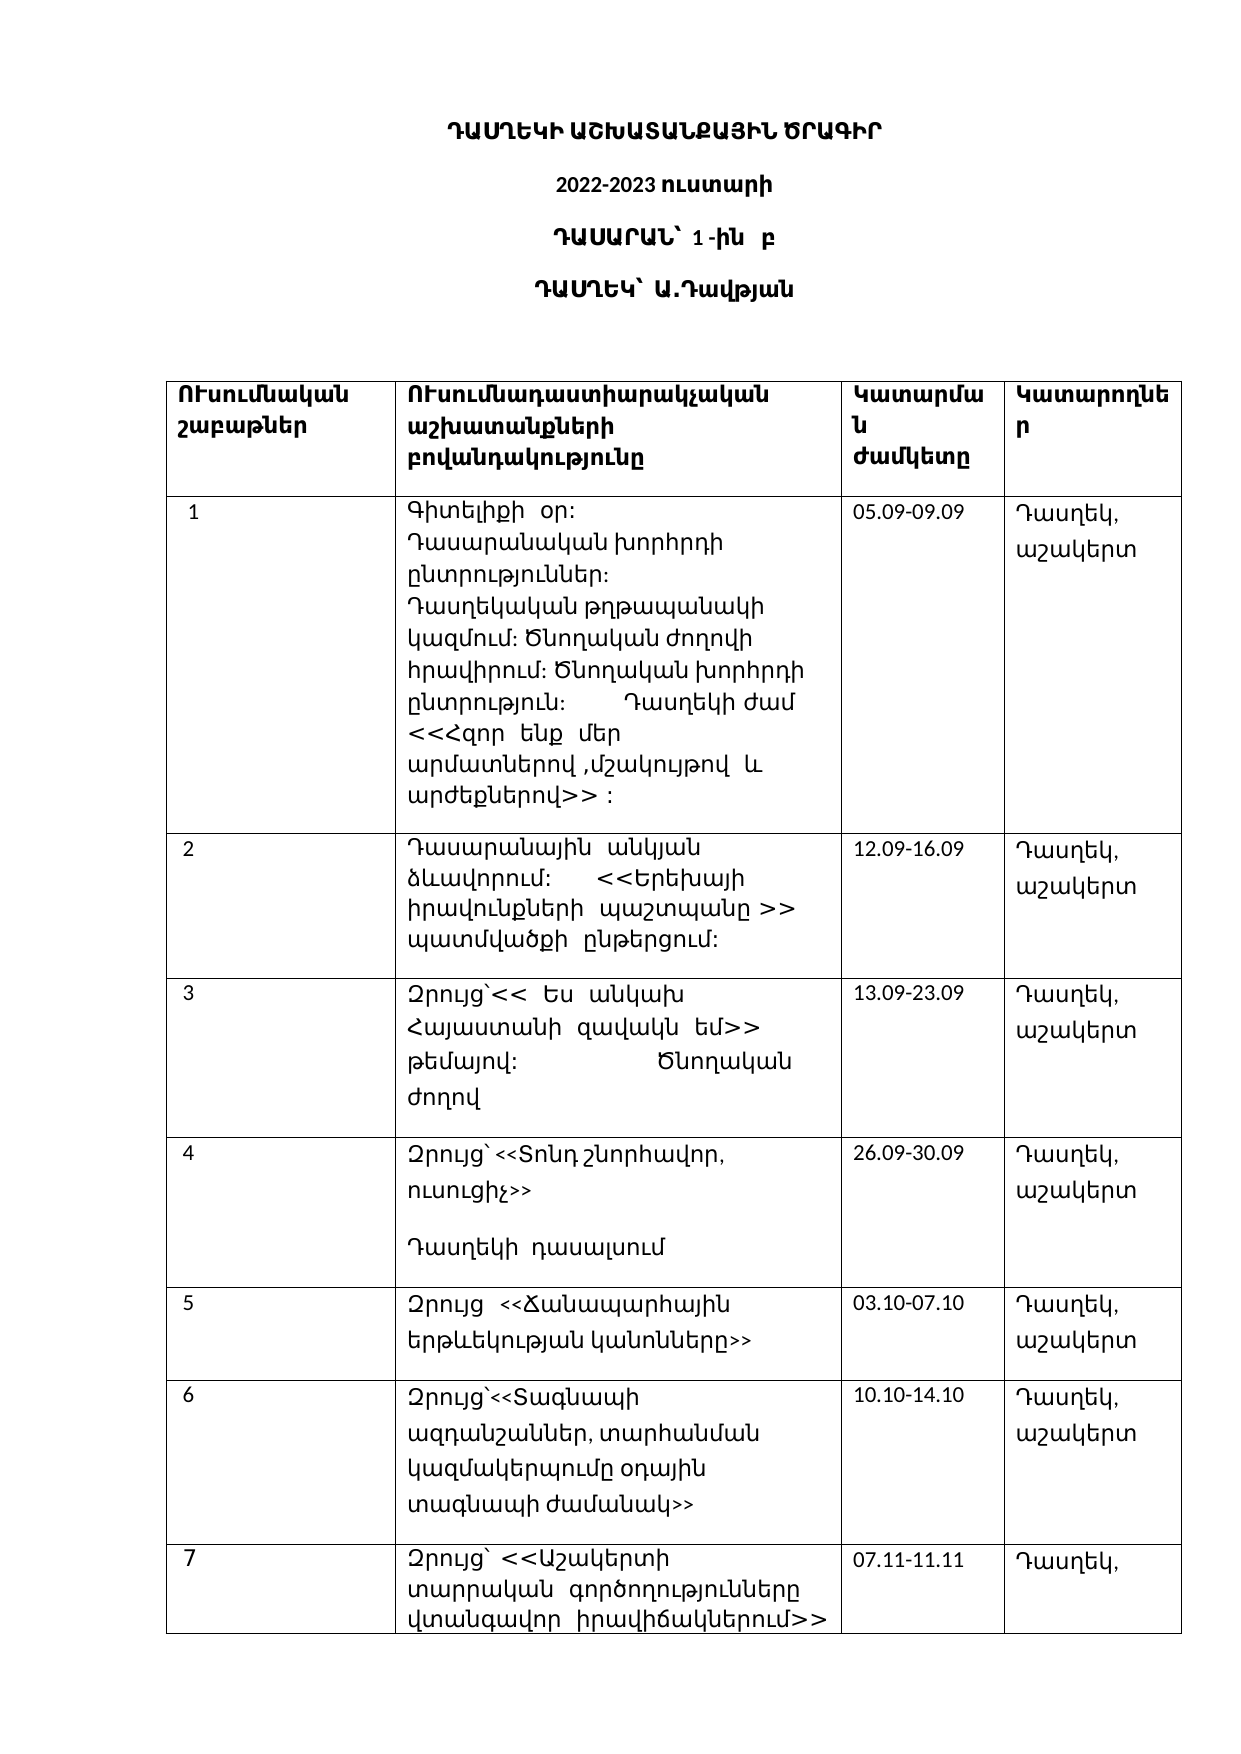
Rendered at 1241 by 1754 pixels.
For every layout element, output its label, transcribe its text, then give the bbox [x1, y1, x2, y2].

table_cell Գիտելիքի օր: Դասարանական խորհրդի ընտրություններ: Դասղեկական թղթապանակի կազմում: Ծնողական ժողովի հրավիրում: Ծնողական խորհրդի ընտրություն: Դասղեկի ժամ <<Հզոր ենք մեր արմատներով ,մշակույթով և արժեքներով>> : [396, 497, 841, 833]
table_cell 12.09-16.09 [842, 834, 1004, 977]
table_cell Դասղեկ, աշակերտ [1005, 497, 1181, 833]
table_cell 1 [167, 497, 395, 833]
table_cell 2 [167, 834, 395, 977]
table_cell 26.09-30.09 [842, 1138, 1004, 1287]
table_cell 13.09-23.09 [842, 979, 1004, 1137]
table_cell Զրույց <<Ճանապարհային երթևեկության կանոնները>> [396, 1288, 841, 1379]
text 2022-2023 ուստարի [177, 170, 1152, 198]
table_cell 03.10-07.10 [842, 1288, 1004, 1379]
table_cell 10.10-14.10 [842, 1381, 1004, 1544]
table_cell Դասղեկ, աշակերտ [1005, 1381, 1181, 1544]
table_header ՈՒսումնադաստիարակչական աշխատանքների բովանդակությունը [396, 382, 841, 496]
table_cell Դասղեկ, աշակերտ [1005, 834, 1181, 977]
table_cell Դասղեկ, աշակերտ [1005, 1288, 1181, 1379]
table_cell 05.09-09.09 [842, 497, 1004, 833]
table_cell 3 [167, 979, 395, 1137]
table_header ՈՒսումնական շաբաթներ [167, 382, 395, 496]
table_header Կատարման ժամկետը [842, 382, 1004, 496]
table_cell Դասղեկ, աշակերտ [1005, 1545, 1181, 1633]
table_cell 5 [167, 1288, 395, 1379]
table_cell 07.11-11.11 [842, 1545, 1004, 1633]
table_cell 6 [167, 1381, 395, 1544]
text ԴԱՍՂԵԿԻ ԱՇԽԱՏԱՆՔԱՅԻՆ ԾՐԱԳԻՐ [177, 118, 1152, 145]
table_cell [396, 1545, 841, 1633]
table_cell Զրույց՝<< Ես անկախ Հայաստանի զավակն եմ>> թեմայով: Ծնողական ժողով [396, 979, 841, 1137]
text ԴԱՍԱՐԱՆ՝ 1 -ին բ [177, 223, 1152, 251]
table_cell 4 [167, 1138, 395, 1287]
table_cell Դասարանային անկյան ձևավորում: <<Երեխայի իրավունքների պաշտպանը >> պատմվածքի ընթերցում: [396, 834, 841, 977]
table_header Կատարողներ [1005, 382, 1181, 496]
table_cell Զրույց՝ <<Տոնդ շնորհավոր, ուսուցիչ>> Դասղեկի դասալսում [396, 1138, 841, 1287]
table_cell Դասղեկ, աշակերտ [1005, 1138, 1181, 1287]
text ԴԱՍՂԵԿ՝ Ա.Դավթյան [177, 276, 1152, 302]
table_cell Զրույց՝<<Տագնապի ազդանշաններ, տարհանման կազմակերպումը օդային տագնապի ժամանակ>> [396, 1381, 841, 1544]
table_cell Դասղեկ, աշակերտ [1005, 979, 1181, 1137]
table_cell 7 [167, 1545, 395, 1633]
